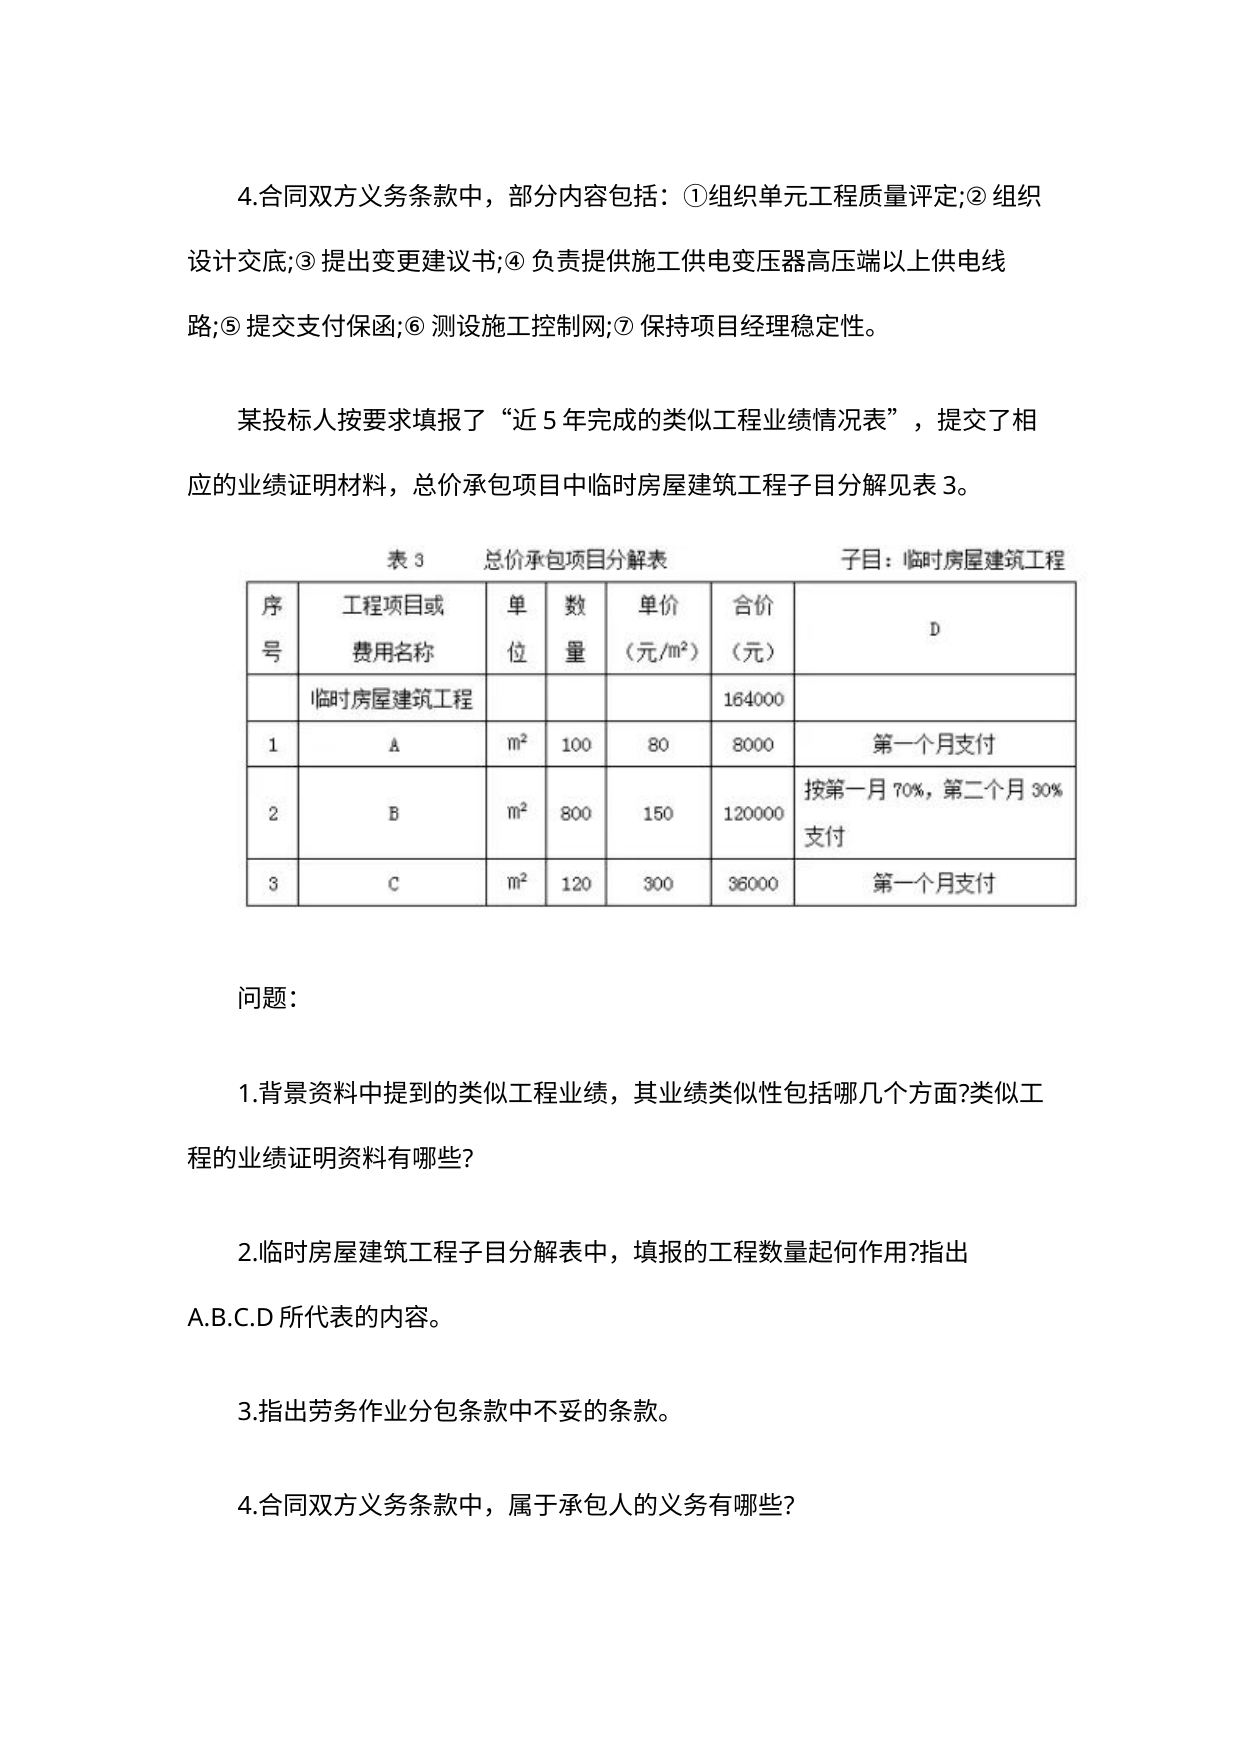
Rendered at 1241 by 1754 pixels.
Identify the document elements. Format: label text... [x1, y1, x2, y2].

text 某投标人按要求填报了“近5年完成的类似工程业绩情况表”，提交了相应的业绩证明材料，总价承包项目中临时房屋建筑工程子目分解见表3。 [187, 386, 1053, 516]
text 2.临时房屋建筑工程子目分解表中，填报的工程数量起何作用?指出A.B.C.D所代表的内容。 [187, 1218, 1053, 1348]
text 4.合同双方义务条款中，属于承包人的义务有哪些? [187, 1471, 1053, 1536]
text 4.合同双方义务条款中，部分内容包括：①组织单元工程质量评定;②组织设计交底;③提出变更建议书;④负责提供施工供电变压器高压端以上供电线路;⑤提交支付保函;⑥测设施工控制网;⑦保持项目经理稳定性。 [187, 162, 1053, 357]
text 3.指出劳务作业分包条款中不妥的条款。 [187, 1377, 1053, 1442]
picture [237, 545, 1088, 918]
text 1.背景资料中提到的类似工程业绩，其业绩类似性包括哪几个方面?类似工程的业绩证明资料有哪些? [187, 1059, 1053, 1189]
text 问题： [187, 964, 1053, 1029]
